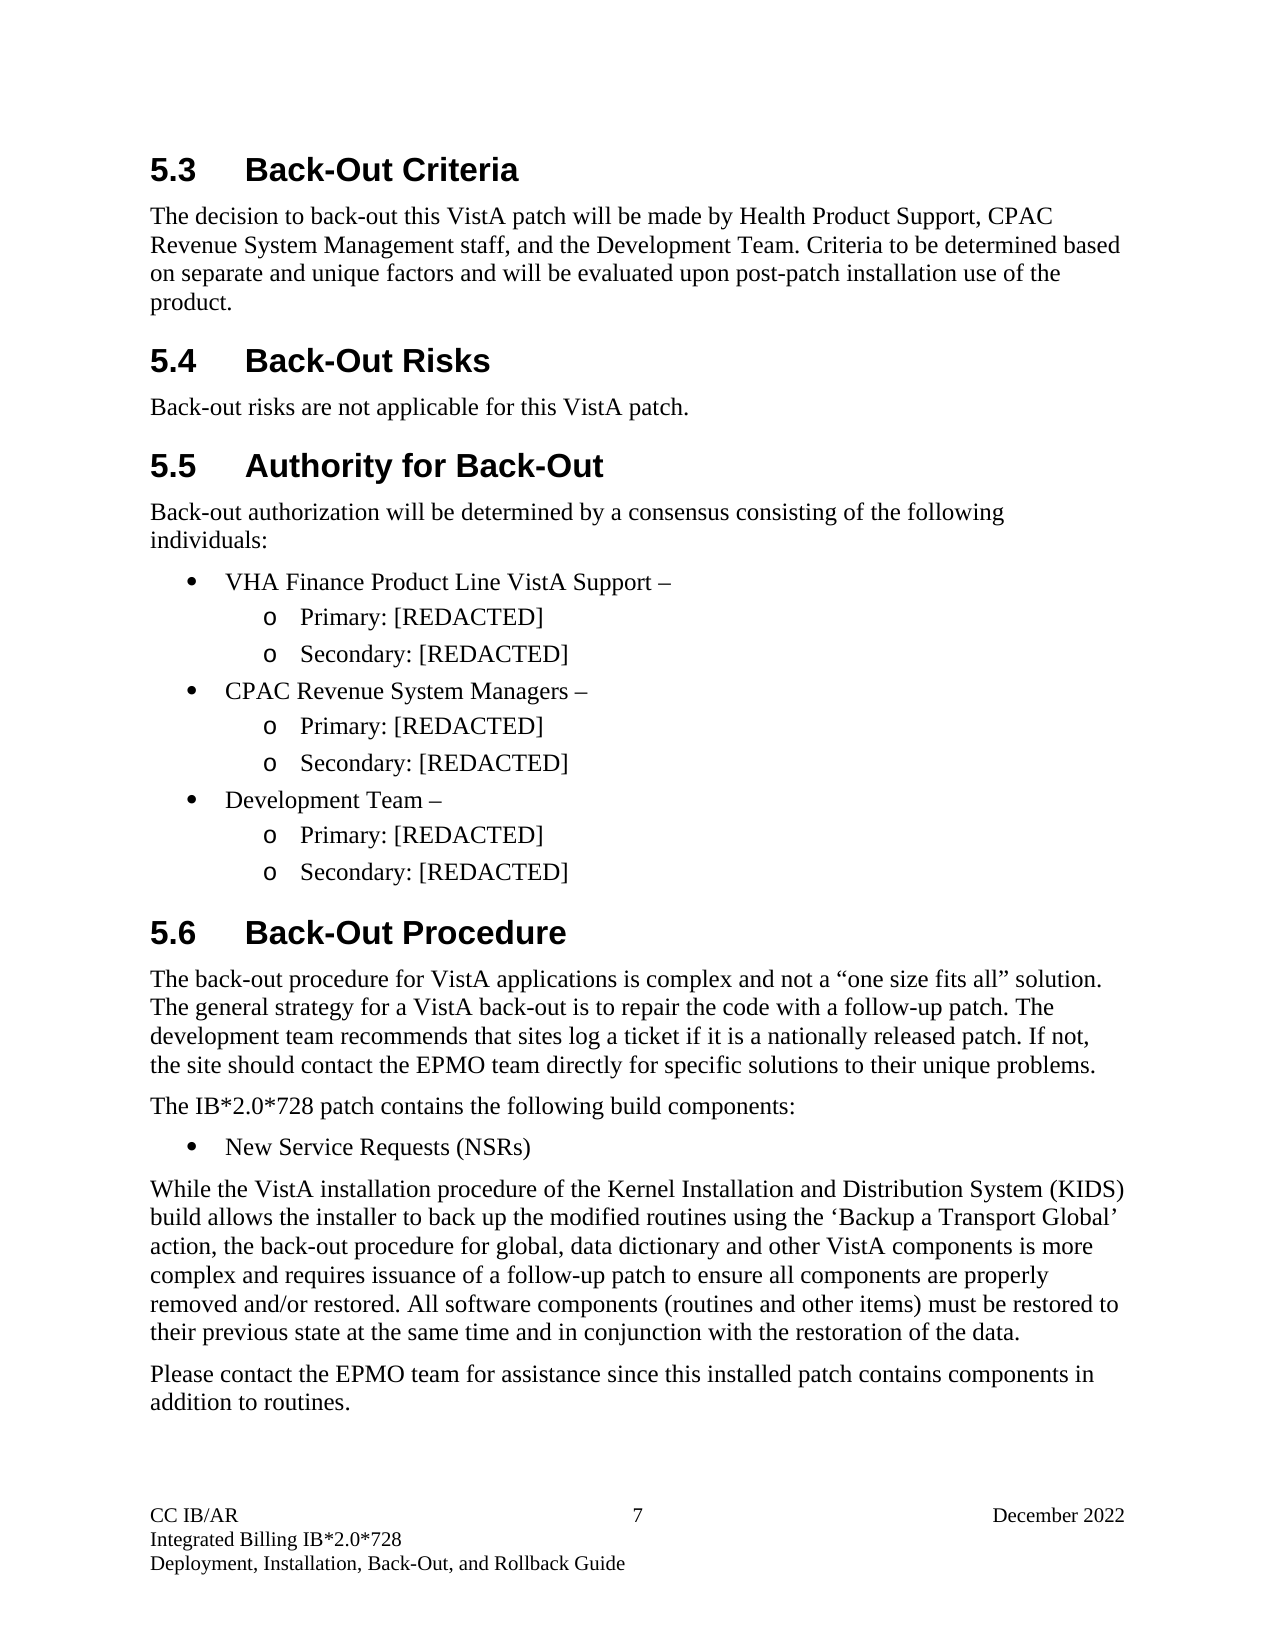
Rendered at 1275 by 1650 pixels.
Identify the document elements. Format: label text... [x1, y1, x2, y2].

text CPAC Revenue System Managers – [187, 676, 1125, 704]
text While the VistA installation procedure of the Kernel Installation and Distribution System (KIDS) build allows the installer to back up the modified routines using the ‘Backup a Transport Global’ action, the back-out procedure for global, data dictionary and other VistA components is more complex and requires issuance of a follow-up patch to ensure all components are properly removed and/or restored. All software components (routines and other items) must be restored to their previous state at the same time and in conjunction with the restoration of the data. [150, 1174, 1125, 1346]
text New Service Requests (NSRs) [187, 1132, 1125, 1161]
subtitle Back-Out Criteria [150, 150, 1125, 188]
subtitle Authority for Back-Out [150, 446, 1125, 484]
subtitle Back-Out Procedure [150, 913, 1125, 951]
subtitle Back-Out Risks [150, 341, 1125, 379]
text Please contact the EPMO team for assistance since this installed patch contains components in addition to routines. [150, 1359, 1125, 1416]
text Primary: [REDACTED] [262, 820, 1125, 851]
text Secondary: [REDACTED] [262, 748, 1125, 779]
text VHA Finance Product Line VistA Support – [187, 567, 1125, 595]
text The decision to back-out this VistA patch will be made by Health Product Support, CPAC Revenue System Management staff, and the Development Team. Criteria to be determined based on separate and unique factors and will be evaluated upon post-patch installation use of the product. [150, 201, 1125, 316]
text Primary: [REDACTED] [262, 602, 1125, 632]
text The IB*2.0*728 patch contains the following build components: [150, 1091, 1125, 1120]
text Secondary: [REDACTED] [262, 639, 1125, 669]
text Primary: [REDACTED] [262, 711, 1125, 742]
text Secondary: [REDACTED] [262, 857, 1125, 888]
text Back-out authorization will be determined by a consensus consisting of the following individuals: [150, 497, 1125, 554]
text Development Team – [187, 785, 1125, 814]
text Back-out risks are not applicable for this VistA patch. [150, 392, 1125, 421]
text The back-out procedure for VistA applications is complex and not a “one size fits all” solution. The general strategy for a VistA back-out is to repair the code with a follow-up patch. The development team recommends that sites log a ticket if it is a nationally released patch. If not, the site should contact the EPMO team directly for specific solutions to their unique problems. [150, 964, 1125, 1079]
